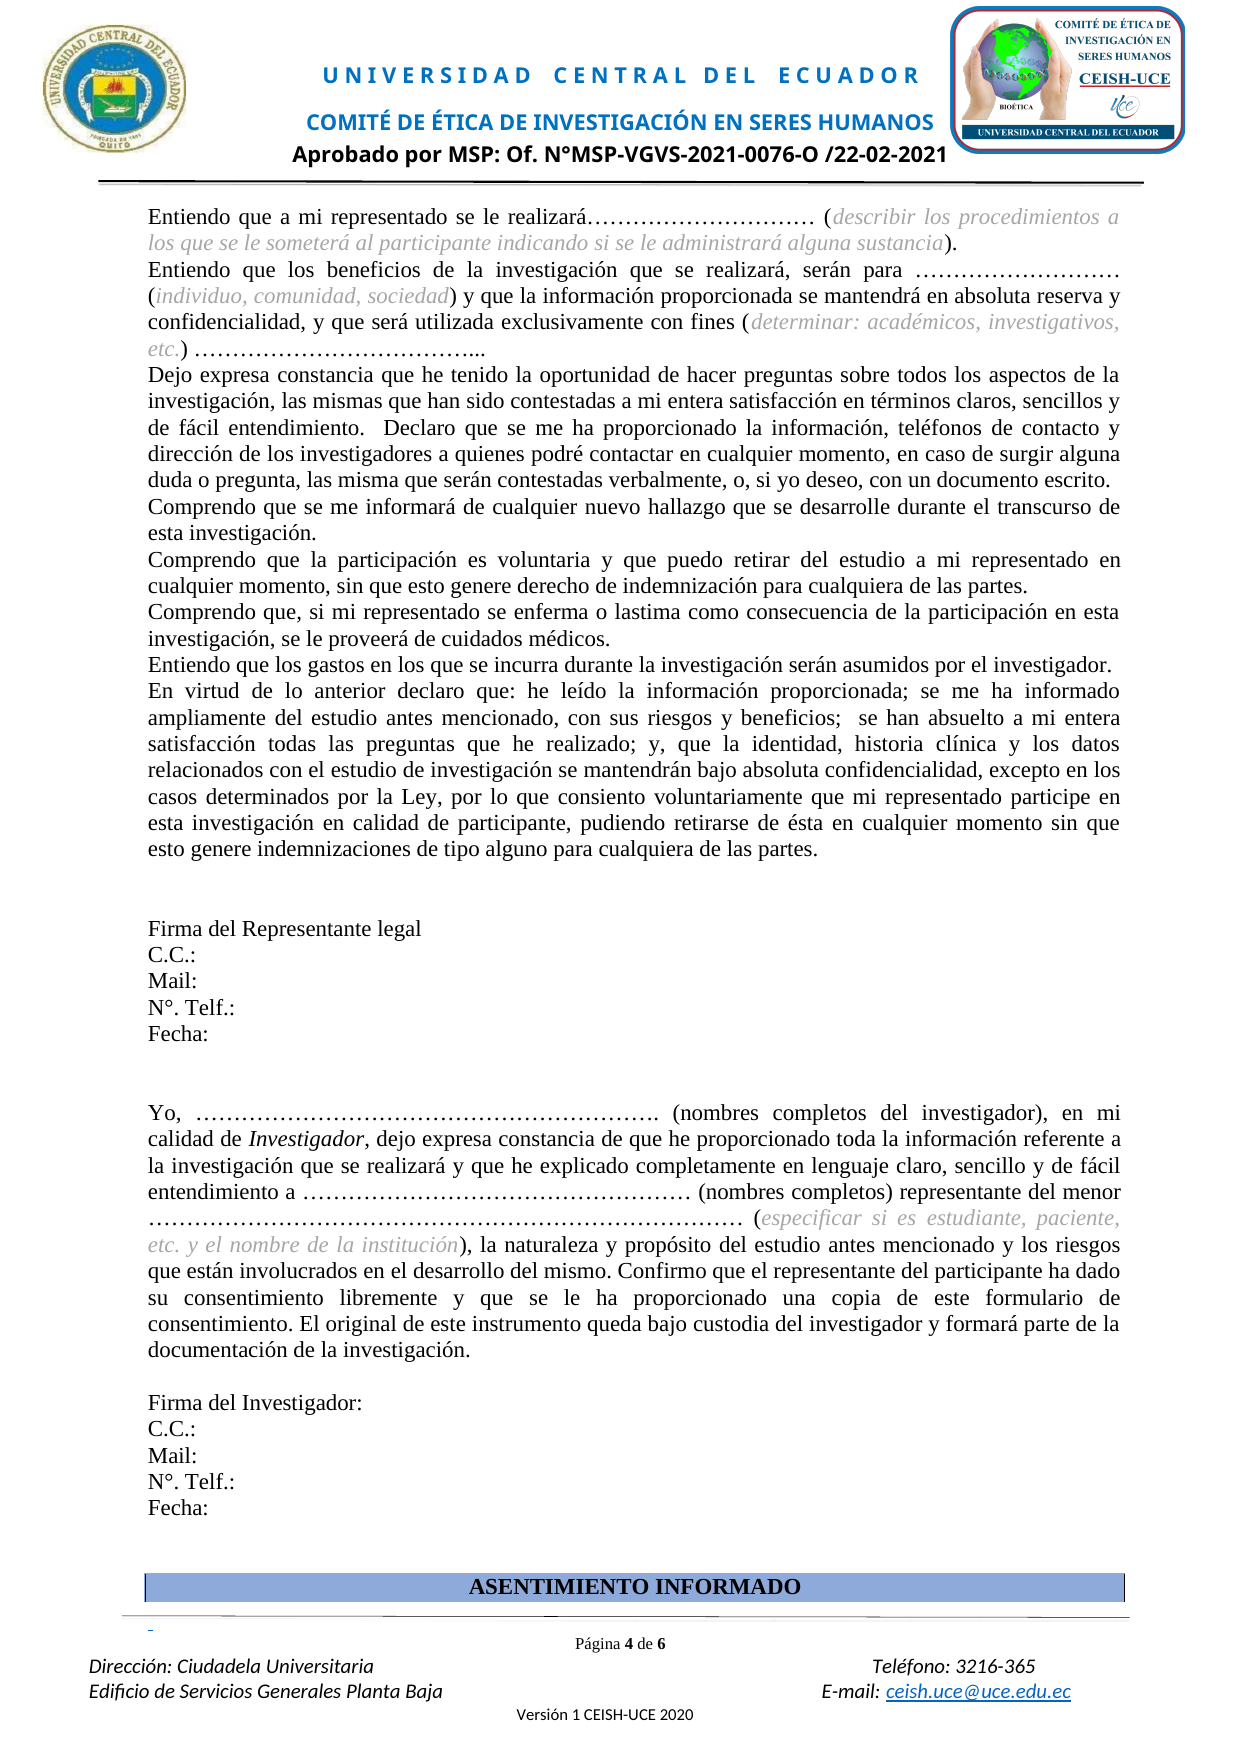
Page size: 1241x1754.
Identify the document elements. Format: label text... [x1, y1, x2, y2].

text Mail: [148, 967, 1122, 994]
text Comprendo que se me informará de cualquier nuevo hallazgo que se desarrolle durante el transcurso de esta investigación. [148, 493, 1122, 546]
text ASENTIMIENTO INFORMADO [144, 1573, 1124, 1602]
text C.C.: [148, 1415, 1122, 1442]
text Entiendo que a mi representado se le realizará………………………… (describir los procedimientos a los que se le someterá al participante indicando si se le administrará alguna sustancia). [148, 203, 1122, 256]
text Firma del Representante legal [148, 914, 1122, 941]
text Yo, ……………………………………………………. (nombres completos del investigador), en mi calidad de Investigador, dejo expresa constancia de que he proporcionado toda la información referente a la investigación que se realizará y que he explicado completamente en lenguaje claro, sencillo y de fácil entendimiento a …………………………………………… (nombres completos) representante del menor …………………………………………………………………… (especificar si es estudiante, paciente, etc. y el nombre de la institución), la naturaleza y propósito del estudio antes mencionado y los riesgos que están involucrados en el desarrollo del mismo. Confirmo que el representante del participante ha dado su consentimiento libremente y que se le ha proporcionado una copia de este formulario de consentimiento. El original de este instrumento queda bajo custodia del investigador y formará parte de la documentación de la investigación. [148, 1099, 1122, 1363]
picture [42, 24, 187, 153]
text N°. Telf.: [148, 1468, 1122, 1494]
text Firma del Investigador: [148, 1389, 1122, 1415]
text Dejo expresa constancia que he tenido la oportunidad de hacer preguntas sobre todos los aspectos de la investigación, las mismas que han sido contestadas a mi entera satisfacción en términos claros, sencillos y de fácil entendimiento. Declaro que se me ha proporcionado la información, teléfonos de contacto y dirección de los investigadores a quienes podré contactar en cualquier momento, en caso de surgir alguna duda o pregunta, las misma que serán contestadas verbalmente, o, si yo deseo, con un documento escrito. [148, 361, 1122, 493]
text N°. Telf.: [148, 994, 1122, 1020]
picture [950, 6, 1186, 154]
text Mail: [148, 1442, 1122, 1468]
text Fecha: [148, 1494, 1122, 1521]
text C.C.: [148, 941, 1122, 967]
text Entiendo que los beneficios de la investigación que se realizará, serán para ……………………… (individuo, comunidad, sociedad) y que la información proporcionada se mantendrá en absoluta reserva y confidencialidad, y que será utilizada exclusivamente con fines (determinar: académicos, investigativos, etc.) ………………………………... [148, 256, 1122, 361]
text Fecha: [148, 1020, 1122, 1046]
text Entiendo que los gastos en los que se incurra durante la investigación serán asumidos por el investigador. [148, 651, 1122, 677]
text Comprendo que la participación es voluntaria y que puedo retirar del estudio a mi representado en cualquier momento, sin que esto genere derecho de indemnización para cualquiera de las partes. [148, 546, 1122, 598]
text En virtud de lo anterior declaro que: he leído la información proporcionada; se me ha informado ampliamente del estudio antes mencionado, con sus riesgos y beneficios; se han absuelto a mi entera satisfacción todas las preguntas que he realizado; y, que la identidad, historia clínica y los datos relacionados con el estudio de investigación se mantendrán bajo absoluta confidencialidad, excepto en los casos determinados por la Ley, por lo que consiento voluntariamente que mi representado participe en esta investigación en calidad de participante, pudiendo retirarse de ésta en cualquier momento sin que esto genere indemnizaciones de tipo alguno para cualquiera de las partes. [148, 677, 1122, 862]
text Comprendo que, si mi representado se enferma o lastima como consecuencia de la participación en esta investigación, se le proveerá de cuidados médicos. [148, 598, 1122, 651]
